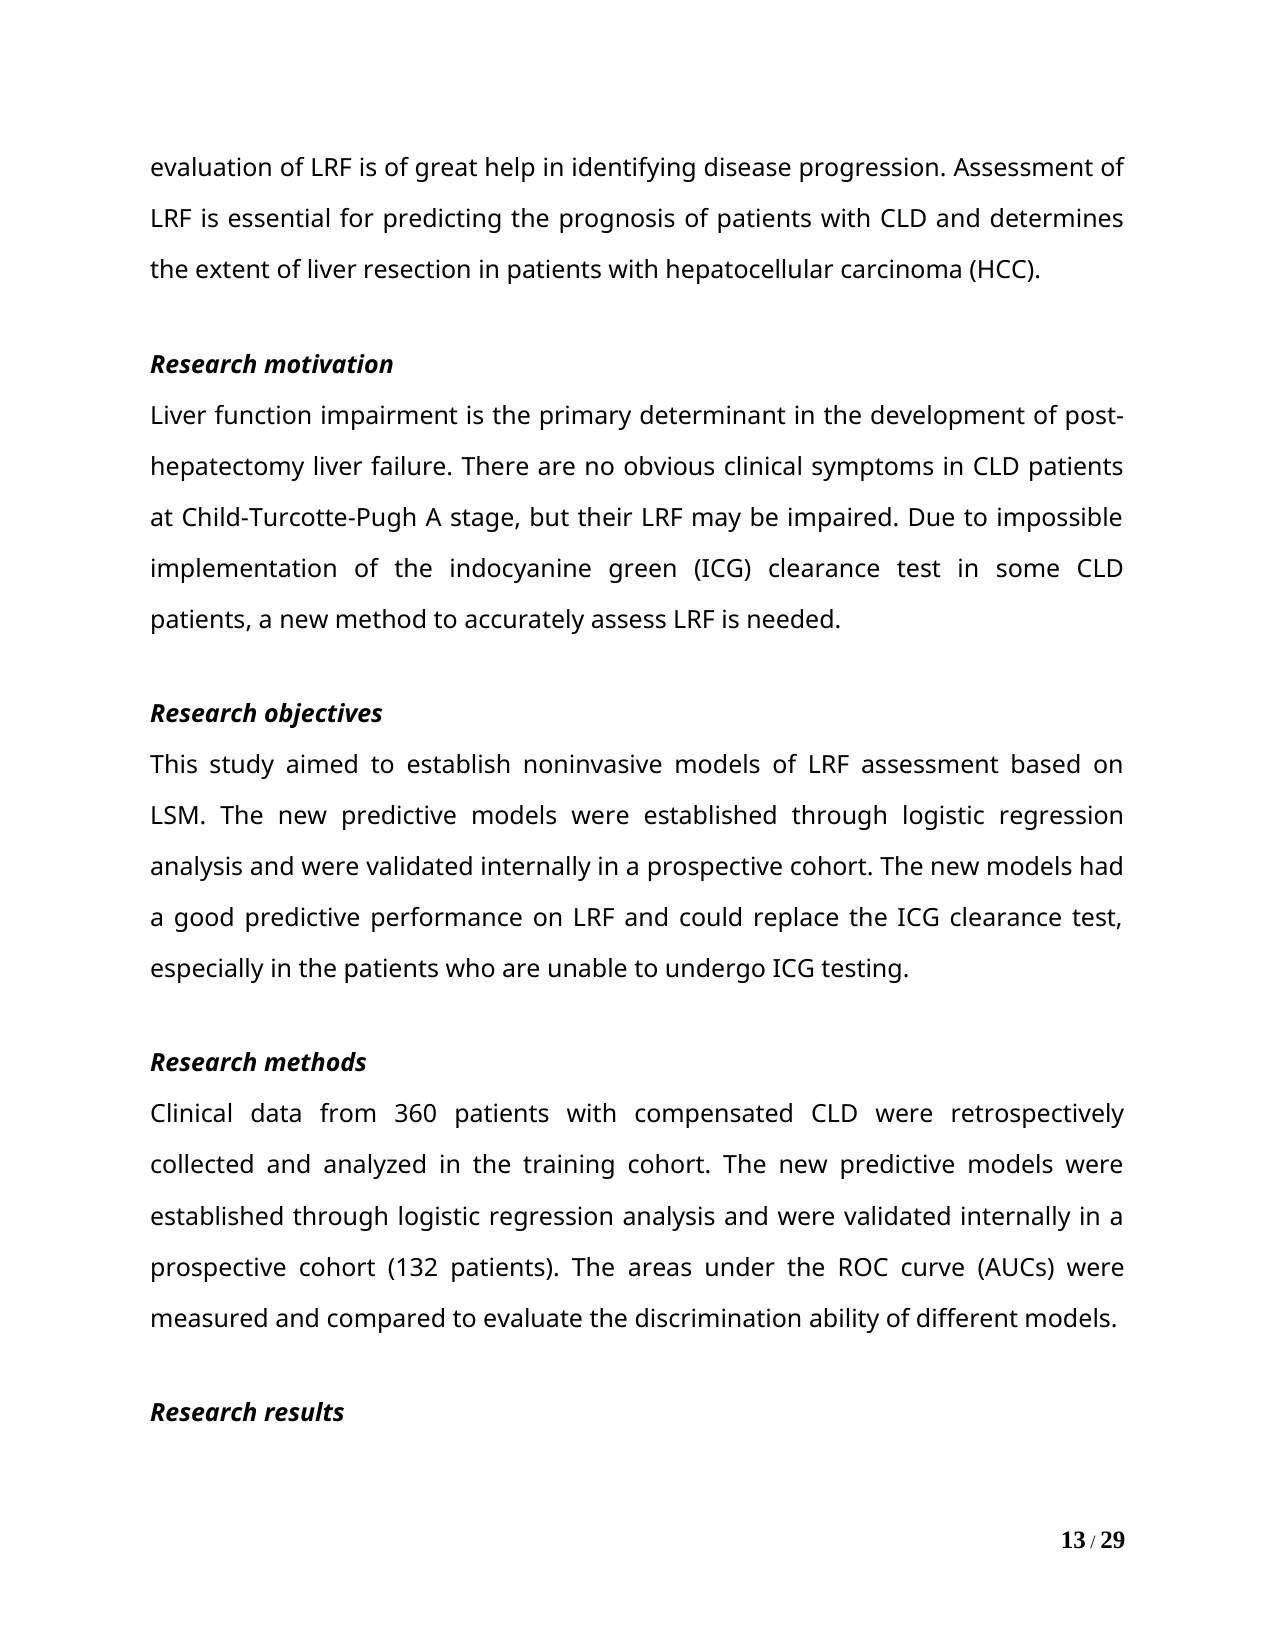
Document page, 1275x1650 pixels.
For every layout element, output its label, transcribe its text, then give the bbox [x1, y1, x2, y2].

text This study aimed to establish noninvasive models of LRF assessment based on LSM. The new predictive models were established through logistic regression analysis and were validated internally in a prospective cohort. The new models had a good predictive performance on LRF and could replace the ICG clearance test, especially in the patients who are unable to undergo ICG testing. [150, 747, 1125, 985]
text Research methods [150, 1045, 1125, 1079]
text Research objectives [150, 696, 1125, 730]
text Research motivation [150, 346, 1125, 380]
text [150, 150, 1125, 286]
text Clinical data from 360 patients with compensated CLD were retrospectively collected and analyzed in the training cohort. The new predictive models were established through logistic regression analysis and were validated internally in a prospective cohort (132 patients). The areas under the ROC curve (AUCs) were measured and compared to evaluate the discrimination ability of different models. [150, 1096, 1125, 1334]
text Research results [150, 1394, 1125, 1428]
text Liver function impairment is the primary determinant in the development of post-hepatectomy liver failure. There are no obvious clinical symptoms in CLD patients at Child-Turcotte-Pugh A stage, but their LRF may be impaired. Due to impossible implementation of the indocyanine green (ICG) clearance test in some CLD patients, a new method to accurately assess LRF is needed. [150, 397, 1125, 636]
